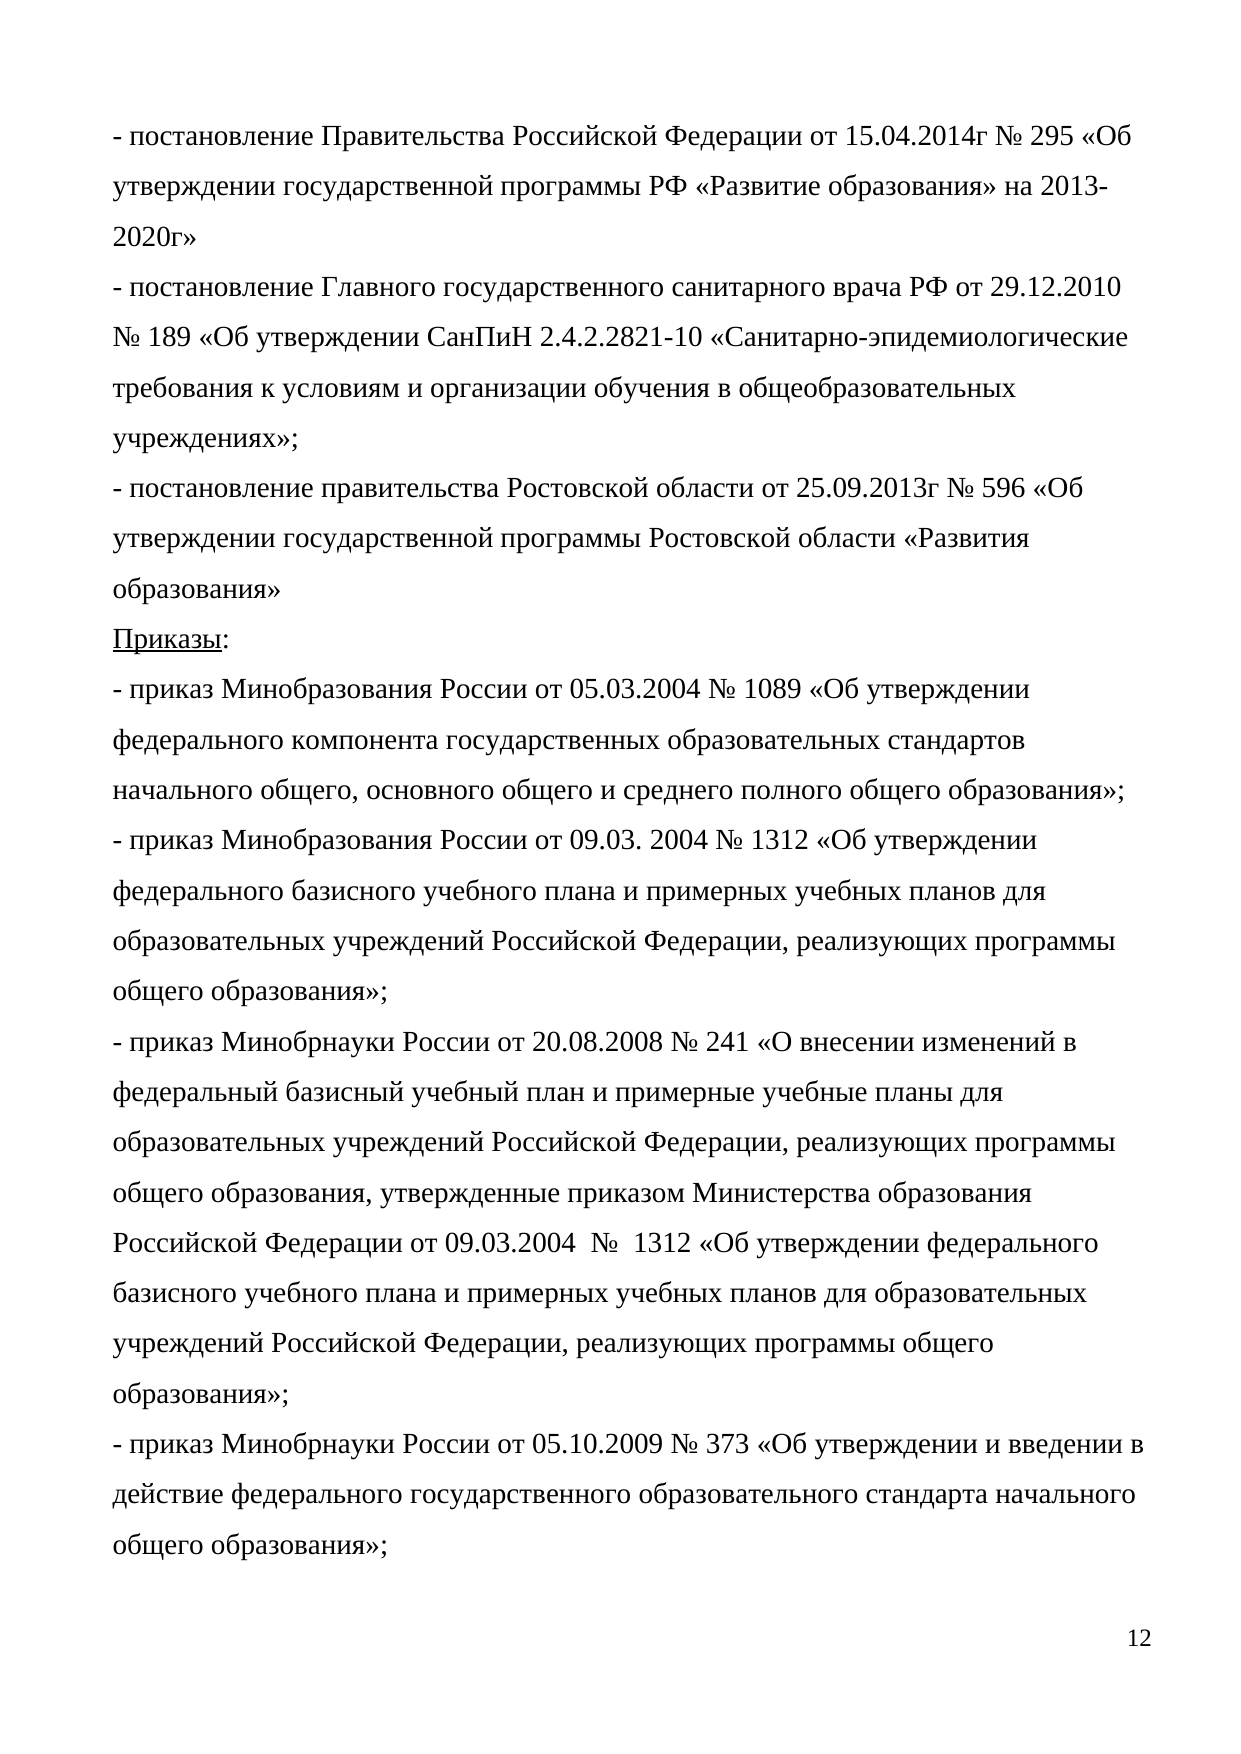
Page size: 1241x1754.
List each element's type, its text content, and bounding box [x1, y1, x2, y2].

text - приказ Минобрнауки России от 05.10.2009 № 373 «Об утверждении и введении в действие федерального государственного образовательного стандарта начального общего образования»; [112, 1426, 1152, 1560]
text Приказы: [112, 621, 1152, 655]
text - постановление Правительства Российской Федерации от 15.04.2014г № 295 «Об утверждении государственной программы РФ «Развитие образования» на 2013-2020г» [112, 118, 1152, 252]
text - постановление Главного государственного санитарного врача РФ от 29.12.2010 № 189 «Об утверждении СанПиН 2.4.2.2821-10 «Санитарно-эпидемиологические требования к условиям и организации обучения в общеобразовательных учреждениях»; [112, 269, 1152, 453]
text - приказ Минобразования России от 09.03. 2004 № 1312 «Об утверждении федерального базисного учебного плана и примерных учебных планов для образовательных учреждений Российской Федерации, реализующих программы общего образования»; [112, 822, 1152, 1007]
text - постановление правительства Ростовской области от 25.09.2013г № 596 «Об утверждении государственной программы Ростовской области «Развития образования» [112, 470, 1152, 604]
text - приказ Минобрнауки России от 20.08.2008 № 241 «О внесении изменений в федеральный базисный учебный план и примерные учебные планы для образовательных учреждений Российской Федерации, реализующих программы общего образования, утвержденные приказом Министерства образования Российской Федерации от 09.03.2004 № 1312 «Об утверждении федерального базисного учебного плана и примерных учебных планов для образовательных учреждений Российской Федерации, реализующих программы общего образования»; [112, 1024, 1152, 1409]
text - приказ Минобразования России от 05.03.2004 № 1089 «Об утверждении федерального компонента государственных образовательных стандартов начального общего, основного общего и среднего полного общего образования»; [112, 672, 1152, 806]
